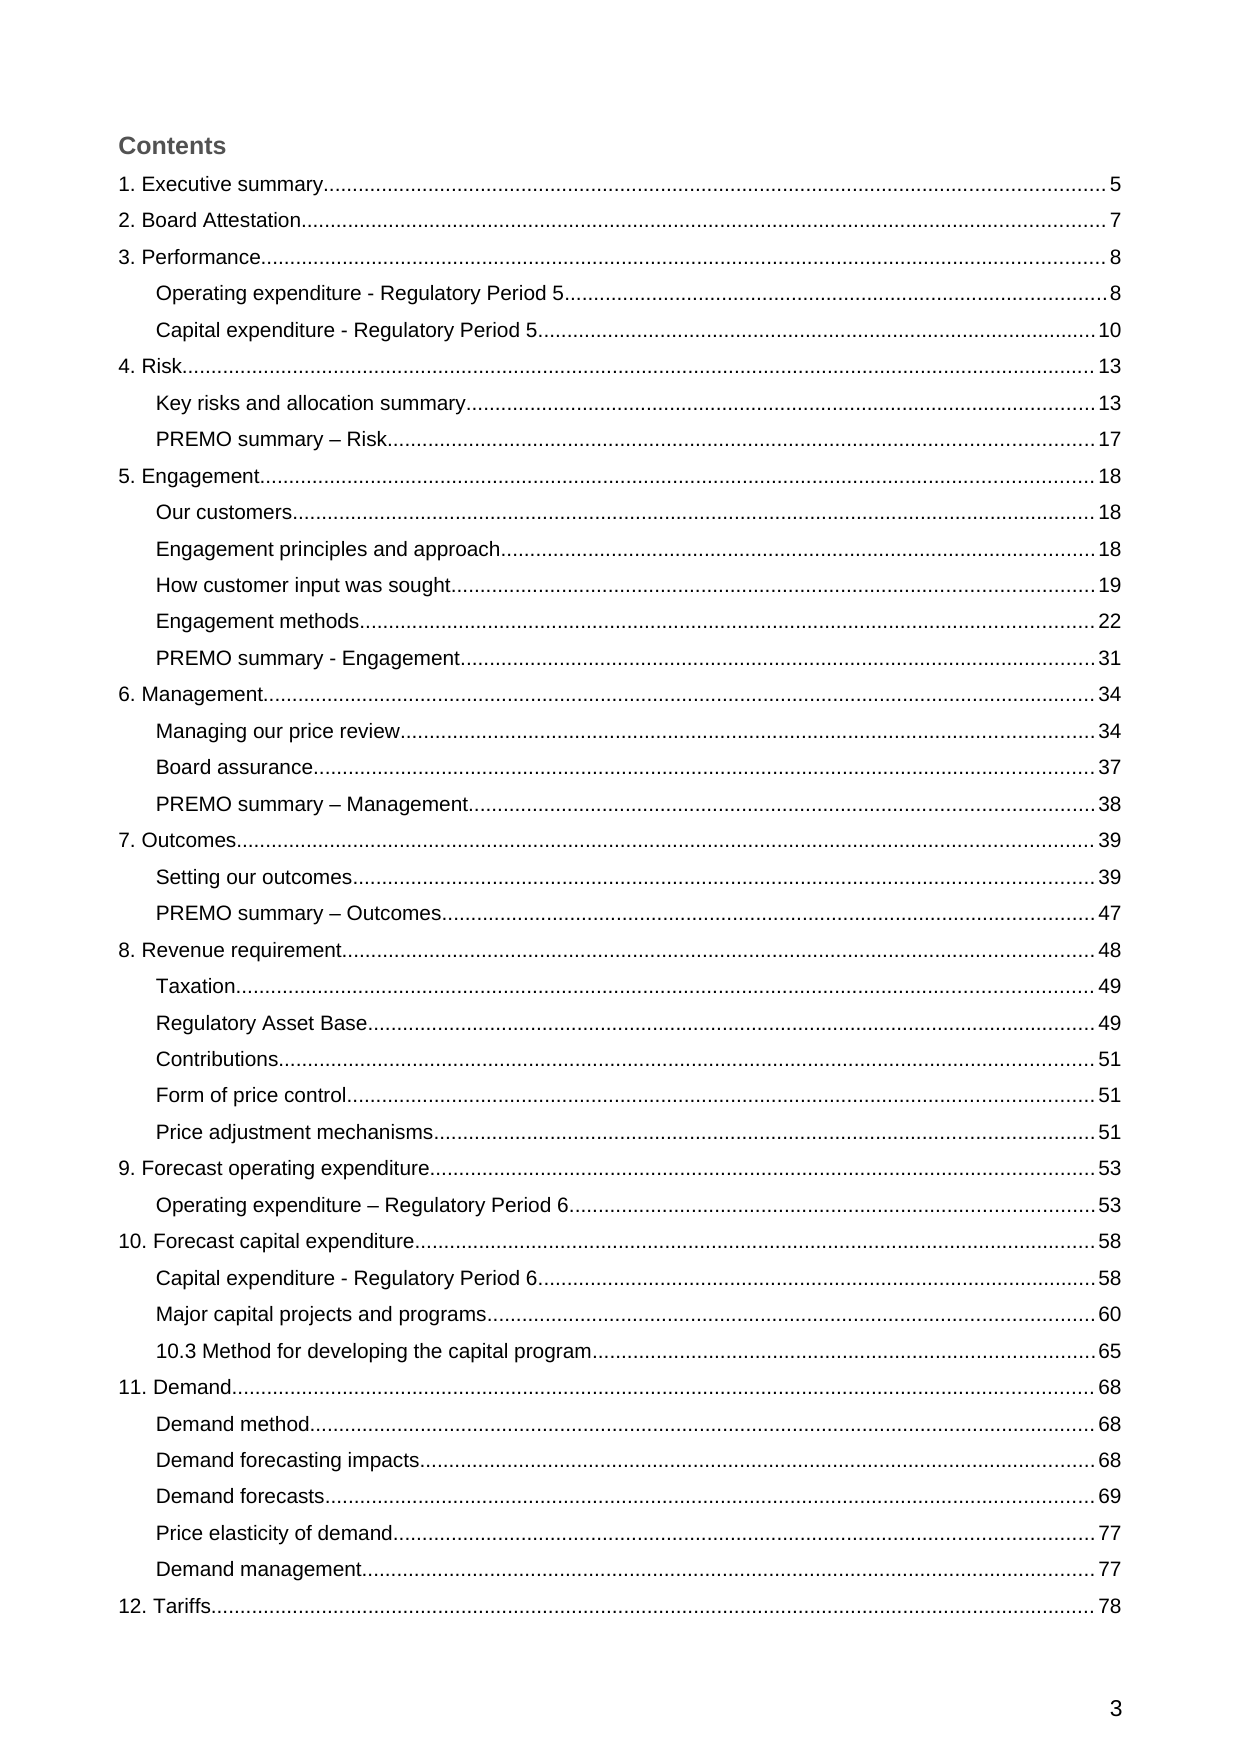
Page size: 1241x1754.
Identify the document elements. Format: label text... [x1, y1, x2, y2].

text Contents [118, 131, 1228, 159]
